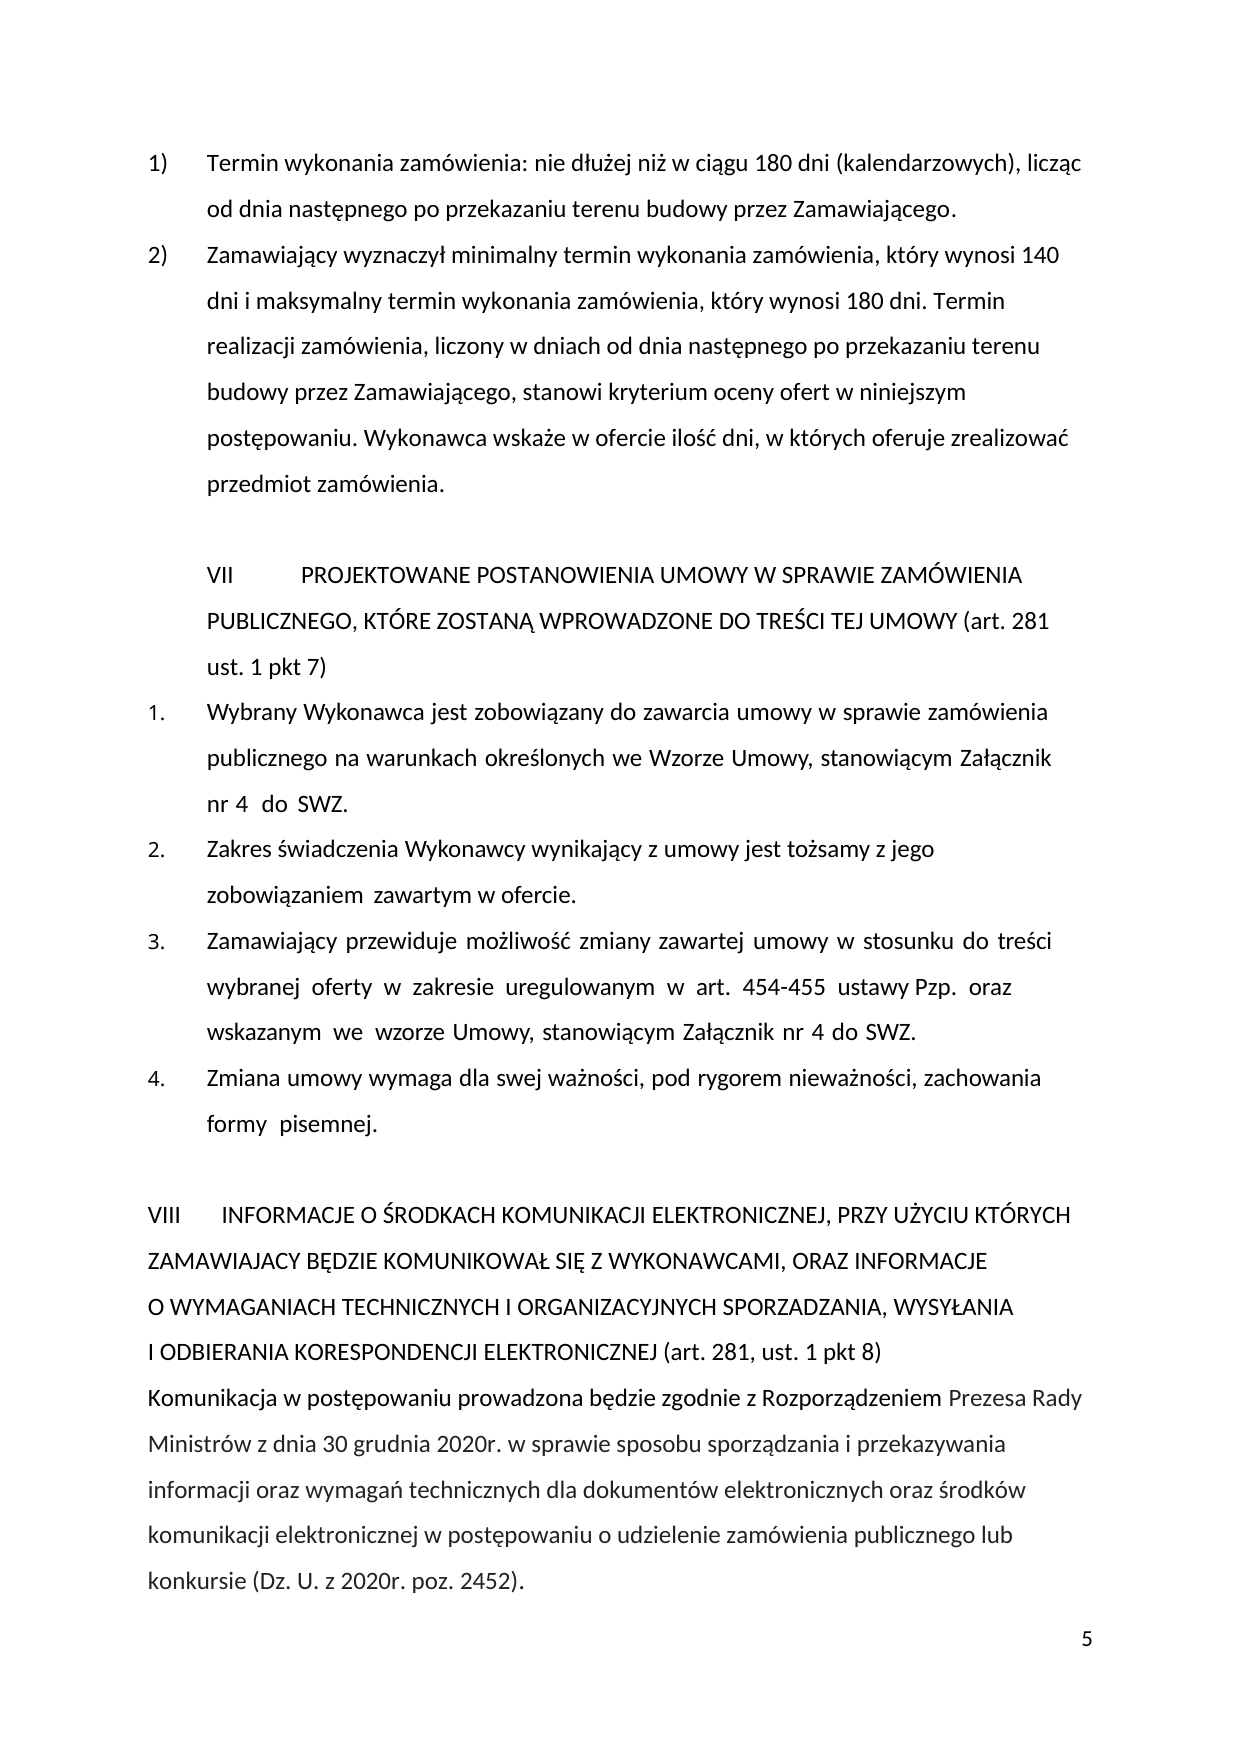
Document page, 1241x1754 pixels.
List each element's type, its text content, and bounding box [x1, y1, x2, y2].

list VIII INFORMACJE O ŚRODKACH KOMUNIKACJI ELEKTRONICZNEJ, PRZY UŻYCIU KTÓRYCH ZAMAWIAJACY BĘDZIE KOMUNIKOWAŁ SIĘ Z WYKONAWCAMI, ORAZ INFORMACJE O WYMAGANIACH TECHNICZNYCH I ORGANIZACYJNYCH SPORZADZANIA, WYSYŁANIA I ODBIERANIA KORESPONDENCJI ELEKTRONICZNEJ (art. 281, ust. 1 pkt 8) [148, 1199, 1093, 1367]
list Wybrany Wykonawca jest zobowiązany do zawarcia umowy w sprawie zamówienia publicznego na warunkach określonych we Wzorze Umowy, stanowiącym Załącznik nr 4 do SWZ. [148, 696, 1079, 818]
list Zamawiający przewiduje możliwość zmiany zawartej umowy w stosunku do treści wybranej oferty w zakresie uregulowanym w art. 454-455 ustawy Pzp. oraz wskazanym we wzorze Umowy, stanowiącym Załącznik nr 4 do SWZ. [148, 925, 1078, 1047]
list Termin wykonania zamówienia: nie dłużej niż w ciągu 180 dni (kalendarzowych), licząc od dnia następnego po przekazaniu terenu budowy przez Zamawiającego. [148, 148, 1093, 224]
list VII PROJEKTOWANE POSTANOWIENIA UMOWY W SPRAWIE ZAMÓWIENIA PUBLICZNEGO, KTÓRE ZOSTANĄ WPROWADZONE DO TREŚCI TEJ UMOWY (art. 281 ust. 1 pkt 7) [207, 559, 1093, 681]
list Zakres świadczenia Wykonawcy wynikający z umowy jest tożsamy z jego zobowiązaniem zawartym w ofercie. [148, 833, 1078, 910]
list Zamawiający wyznaczył minimalny termin wykonania zamówienia, który wynosi 140 dni i maksymalny termin wykonania zamówienia, który wynosi 180 dni. Termin realizacji zamówienia, liczony w dniach od dnia następnego po przekazaniu terenu budowy przez Zamawiającego, stanowi kryterium oceny ofert w niniejszym postępowaniu. Wykonawca wskaże w ofercie ilość dni, w których oferuje zrealizować przedmiot zamówienia. [148, 239, 1093, 498]
text Komunikacja w postępowaniu prowadzona będzie zgodnie z Rozporządzeniem Prezesa Rady Ministrów z dnia 30 grudnia 2020r. w sprawie sposobu sporządzania i przekazywania informacji oraz wymagań technicznych dla dokumentów elektronicznych oraz środków komunikacji elektronicznej w postępowaniu o udzielenie zamówienia publicznego lub konkursie (Dz. U. z 2020r. poz. 2452). [148, 1382, 1093, 1596]
list Zmiana umowy wymaga dla swej ważności, pod rygorem nieważności, zachowania formy pisemnej. [148, 1062, 1079, 1138]
